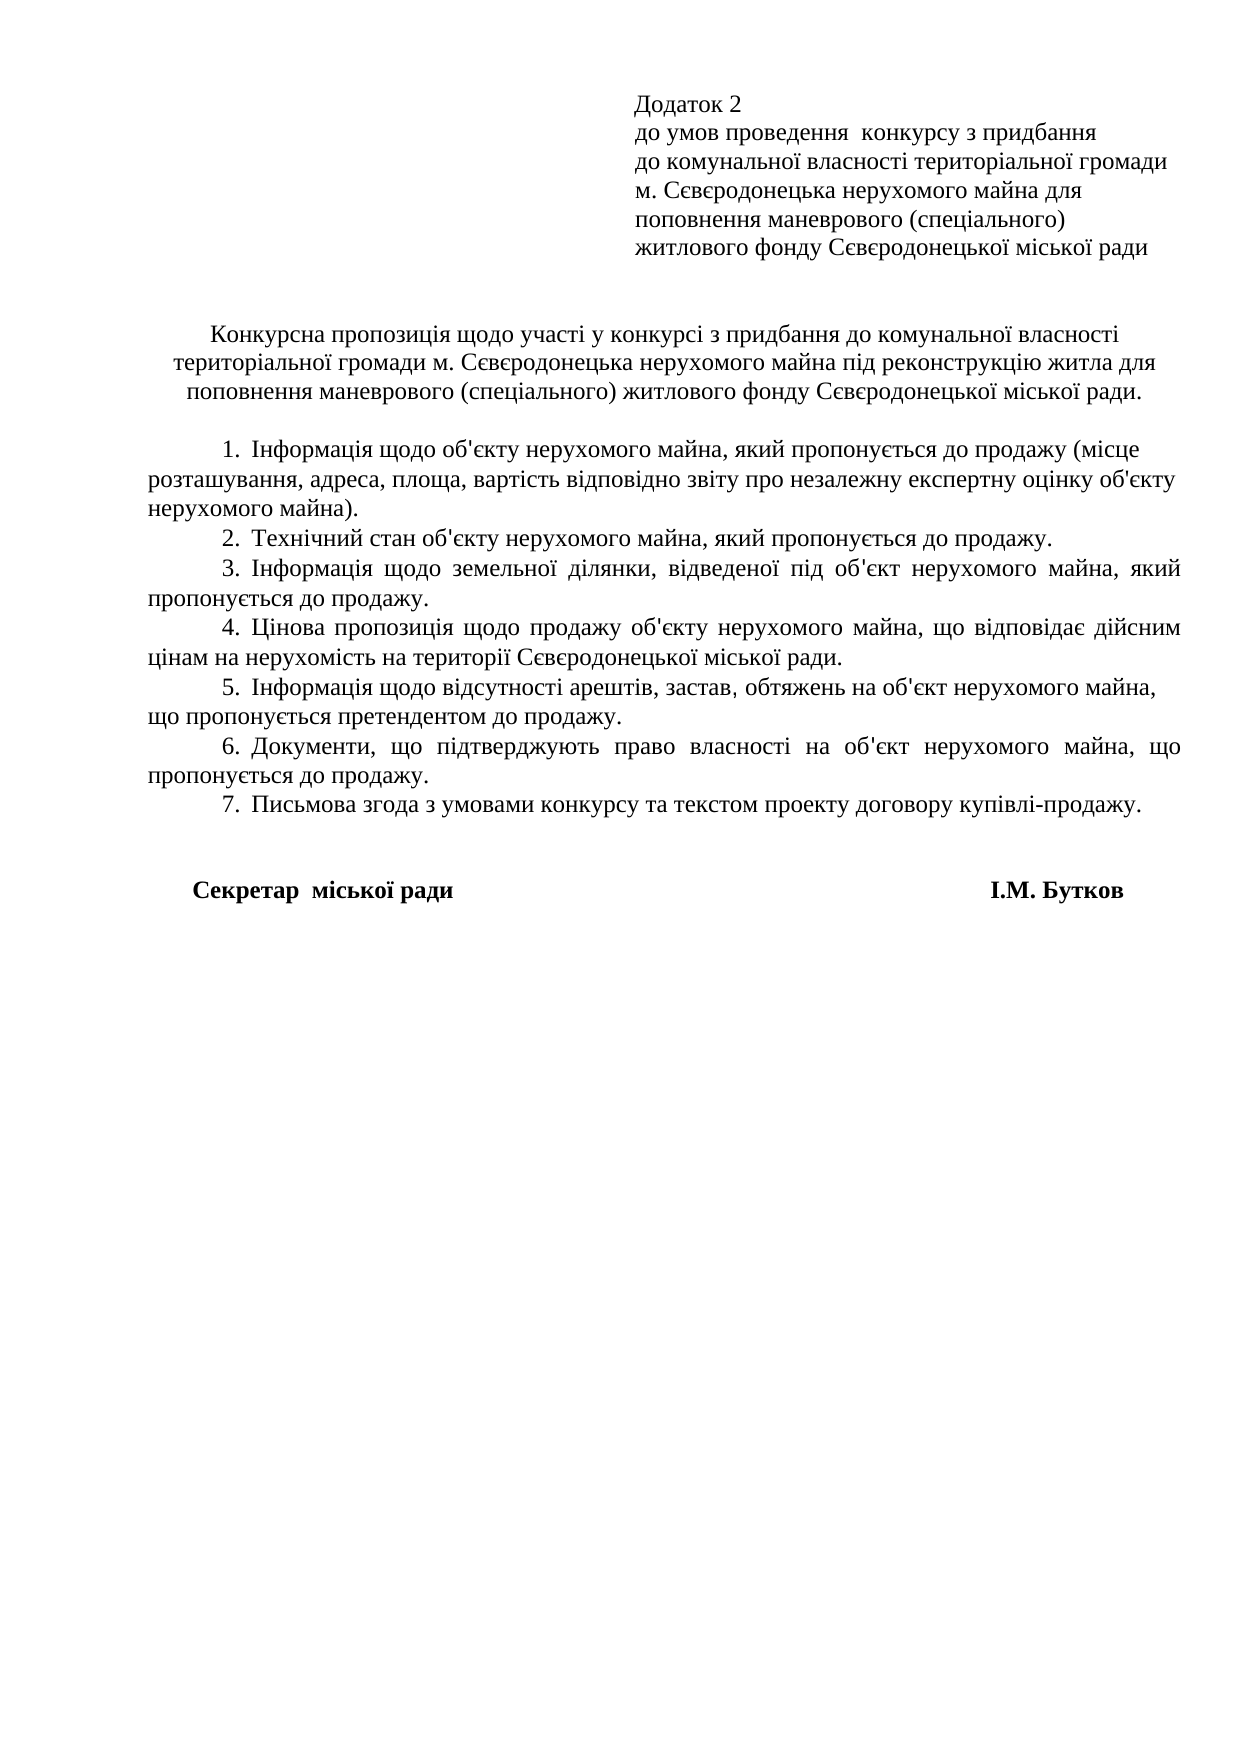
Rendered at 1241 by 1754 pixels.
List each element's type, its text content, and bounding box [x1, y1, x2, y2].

text поповнення маневрового (спеціального) [148, 204, 1181, 232]
text Конкурсна пропозиція щодо участі у конкурсі з придбання до комунальної власності територіальної громади м. Сєвєродонецька нерухомого майна під реконструкцію житла для поповнення маневрового (спеціального) житлового фонду Сєвєродонецької міської ради. [148, 319, 1181, 405]
list Документи, що підтверджують право власності на об'єкт нерухомого майна, що пропонується до продажу. [148, 730, 1181, 789]
text Додаток 2 [516, 89, 1181, 117]
list Інформація щодо відсутності арештів, застав, обтяжень на об'єкт нерухомого майна, що пропонується претендентом до продажу. [148, 671, 1181, 730]
list Інформація щодо земельної ділянки, відведеної під об'єкт нерухомого майна, який пропонується до продажу. [148, 552, 1181, 611]
text житлового фонду Сєвєродонецької міської ради [148, 232, 1181, 261]
list Технічний стан об'єкту нерухомого майна, який пропонується до продажу. [148, 522, 1181, 552]
list Інформація щодо об'єкту нерухомого майна, який пропонується до продажу (місце розташування, адреса, площа, вартість відповідно звіту про незалежну експертну оцінку об'єкту нерухомого майна). [148, 434, 1181, 522]
text до комунальної власності територіальної громади [148, 146, 1181, 175]
list Письмова згода з умовами конкурсу та текстом проекту договору купівлі-продажу. [148, 789, 1181, 818]
text м. Сєвєродонецька нерухомого майна для [148, 175, 1181, 204]
text до умов проведення конкурсу з придбання [148, 117, 1181, 146]
list Цінова пропозиція щодо продажу об'єкту нерухомого майна, що відповідає дійсним цінам на нерухомість на території Сєвєродонецької міської ради. [148, 611, 1181, 671]
text Секретар міської ради І.М. Бутков [148, 876, 1181, 904]
